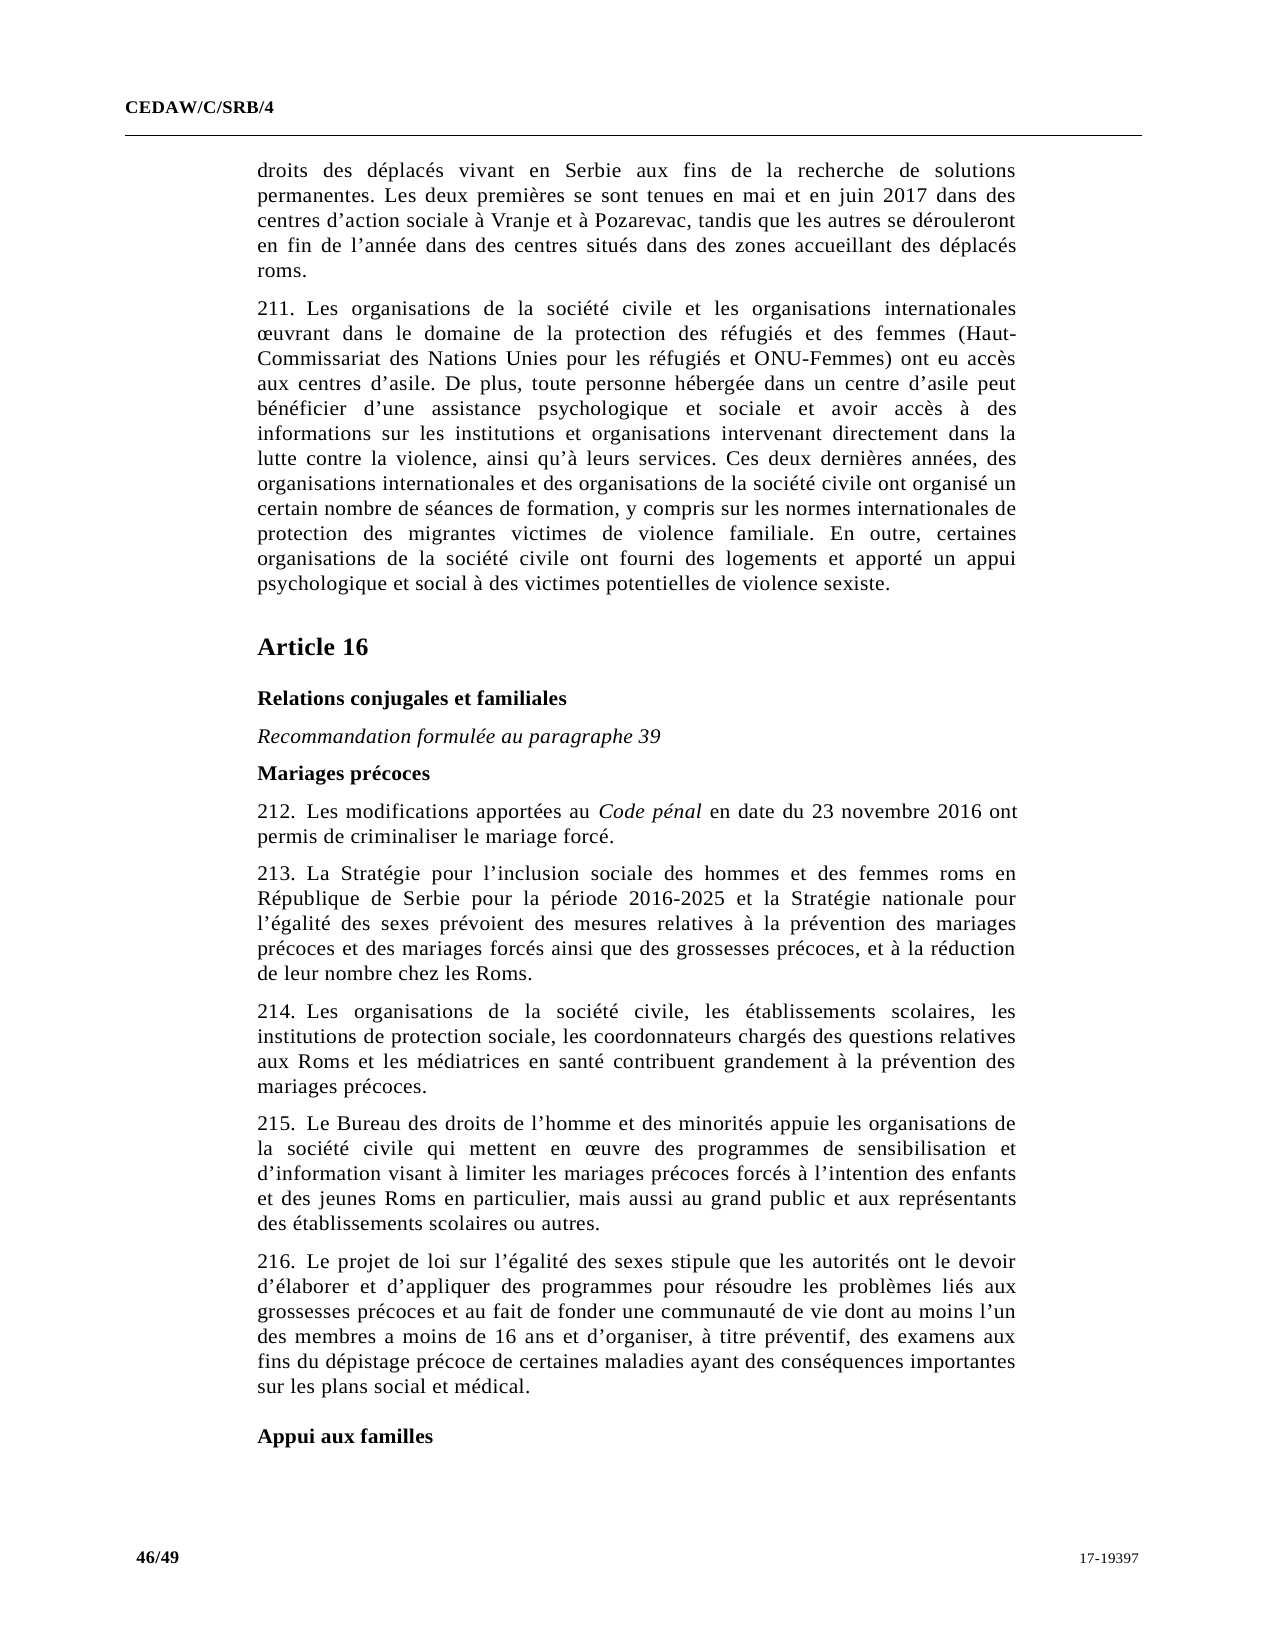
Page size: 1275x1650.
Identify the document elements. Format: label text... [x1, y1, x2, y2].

list Le Bureau des droits de l’homme et des minorités appuie les organisations de la société civile qui mettent en œuvre des programmes de sensibilisation et d’information visant à limiter les mariages précoces forcés à l’intention des enfants et des jeunes Roms en particulier, mais aussi au grand public et aux représentants des établissements scolaires ou autres. [257, 1111, 1018, 1236]
list Les organisations de la société civile, les établissements scolaires, les institutions de protection sociale, les coordonnateurs chargés des questions relatives aux Roms et les médiatrices en santé contribuent grandement à la prévention des mariages précoces. [257, 998, 1018, 1098]
text Article 16 [125, 632, 1019, 661]
list Le projet de loi sur l’égalité des sexes stipule que les autorités ont le devoir d’élaborer et d’appliquer des programmes pour résoudre les problèmes liés aux grossesses précoces et au fait de fonder une communauté de vie dont au moins l’un des membres a moins de 16 ans et d’organiser, à titre préventif, des examens aux fins du dépistage précoce de certaines maladies ayant des conséquences importantes sur les plans social et médical. [257, 1248, 1018, 1398]
list Les modifications apportées au Code pénal en date du 23 novembre 2016 ont permis de criminaliser le mariage forcé. [257, 798, 1018, 848]
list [257, 157, 1018, 282]
list Les organisations de la société civile et les organisations internationales œuvrant dans le domaine de la protection des réfugiés et des femmes (Haut-Commissariat des Nations Unies pour les réfugiés et ONU-Femmes) ont eu accès aux centres d’asile. De plus, toute personne hébergée dans un centre d’asile peut bénéficier d’une assistance psychologique et sociale et avoir accès à des informations sur les institutions et organisations intervenant directement dans la lutte contre la violence, ainsi qu’à leurs services. Ces deux dernières années, des organisations internationales et des organisations de la société civile ont organisé un certain nombre de séances de formation, y compris sur les normes internationales de protection des migrantes victimes de violence familiale. En outre, certaines organisations de la société civile ont fourni des logements et apporté un appui psychologique et social à des victimes potentielles de violence sexiste. [257, 295, 1018, 595]
text Relations conjugales et familiales [125, 686, 1019, 711]
list La Stratégie pour l’inclusion sociale des hommes et des femmes roms en République de Serbie pour la période 2016-2025 et la Stratégie nationale pour l’égalité des sexes prévoient des mesures relatives à la prévention des mariages précoces et des mariages forcés ainsi que des grossesses précoces, et à la réduction de leur nombre chez les Roms. [257, 861, 1018, 986]
text Mariages précoces [125, 761, 1019, 786]
text Recommandation formulée au paragraphe 39 [125, 723, 1019, 748]
text Appui aux familles [125, 1423, 1019, 1448]
